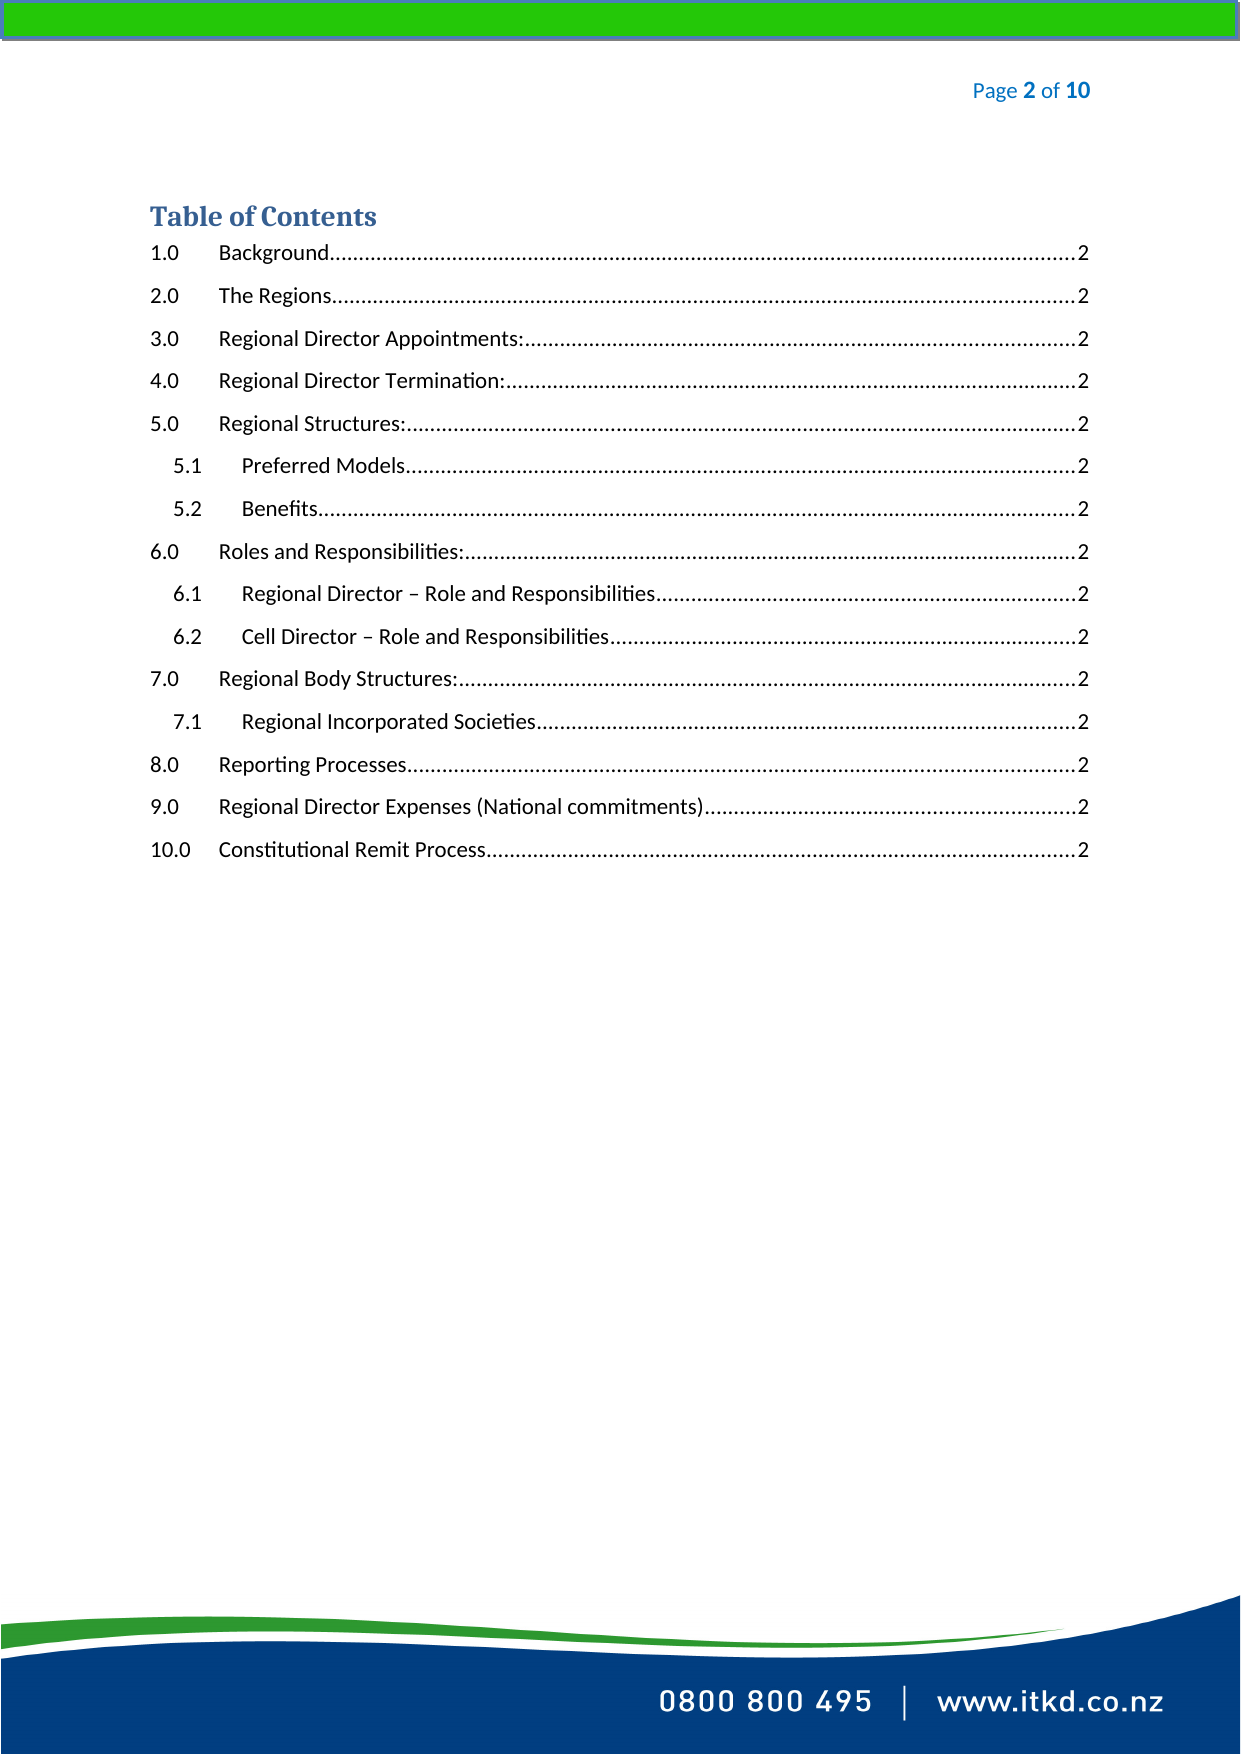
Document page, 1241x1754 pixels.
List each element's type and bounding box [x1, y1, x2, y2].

picture [1, 1591, 1241, 1754]
